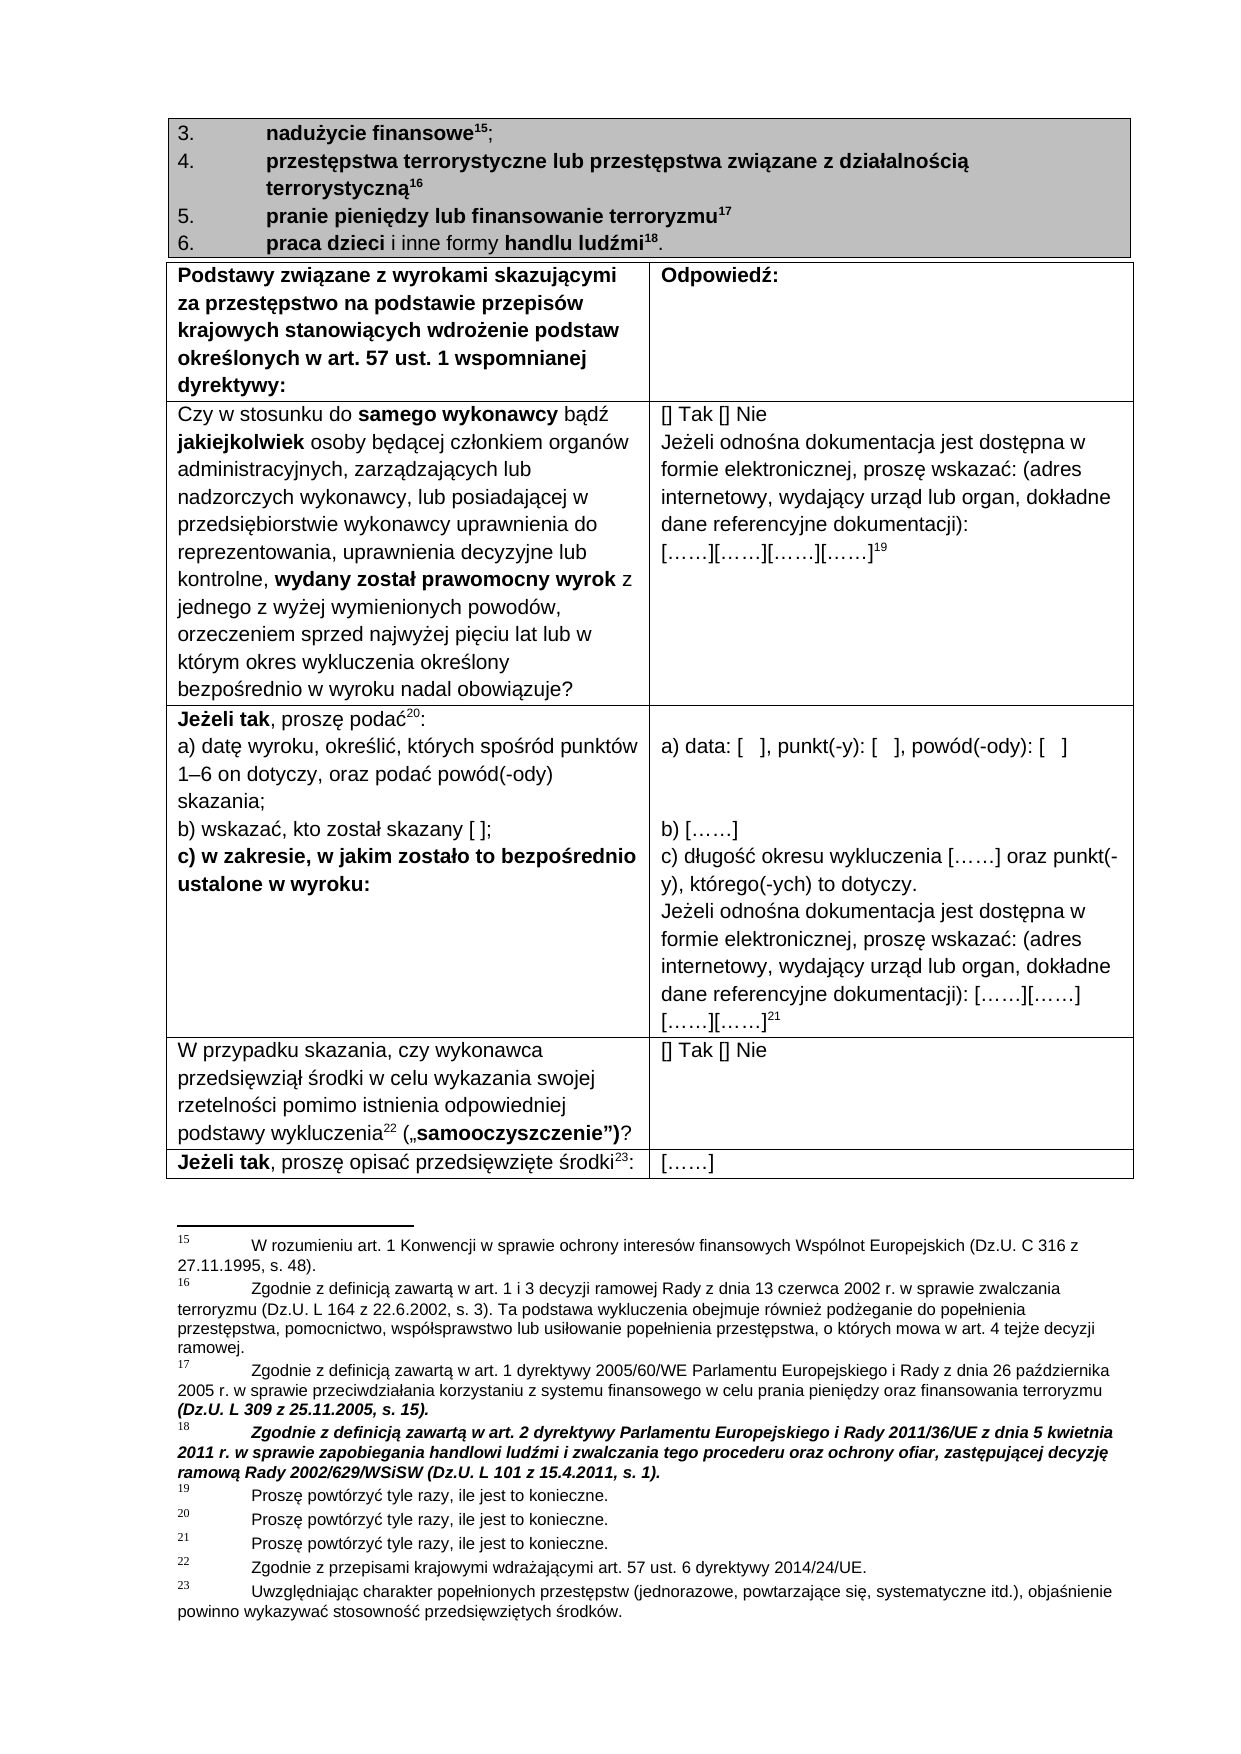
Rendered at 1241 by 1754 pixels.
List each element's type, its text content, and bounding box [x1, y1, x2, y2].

text nadużycie finansowe; [169, 119, 1130, 145]
table_cell Jeżeli tak, proszę podać: a) datę wyroku, określić, których spośród punktów 1–6 on dotyczy, oraz podać powód(-ody) skazania; b) wskazać, kto został skazany [ ]; c) w zakresie, w jakim zostało to bezpośrednio ustalone w wyroku: [167, 706, 649, 1037]
text przestępstwa terrorystyczne lub przestępstwa związane z działalnością terrorystyczną [169, 146, 1130, 200]
table_cell W przypadku skazania, czy wykonawca przedsięwziął środki w celu wykazania swojej rzetelności pomimo istnienia odpowiedniej podstawy wykluczenia („samooczyszczenie”)? [167, 1038, 649, 1149]
text pranie pieniędzy lub finansowanie terroryzmu [169, 201, 1130, 228]
table_cell [……] [650, 1150, 1133, 1178]
table_cell Czy w stosunku do samego wykonawcy bądź jakiejkolwiek osoby będącej członkiem organów administracyjnych, zarządzających lub nadzorczych wykonawcy, lub posiadającej w przedsiębiorstwie wykonawcy uprawnienia do reprezentowania, uprawnienia decyzyjne lub kontrolne, wydany został prawomocny wyrok z jednego z wyżej wymienionych powodów, orzeczeniem sprzed najwyżej pięciu lat lub w którym okres wykluczenia określony bezpośrednio w wyroku nadal obowiązuje? [167, 402, 649, 705]
text praca dzieci i inne formy handlu ludźmi. [169, 228, 1130, 257]
table_cell Jeżeli tak, proszę opisać przedsięwzięte środki: [167, 1150, 649, 1178]
table_header Podstawy związane z wyrokami skazującymi za przestępstwo na podstawie przepisów krajowych stanowiących wdrożenie podstaw określonych w art. 57 ust. 1 wspomnianej dyrektywy: [167, 263, 649, 401]
table_cell a) data: [ ], punkt(-y): [ ], powód(-ody): [ ] b) [……] c) długość okresu wykluczenia [……] oraz punkt(-y), którego(-ych) to dotyczy. Jeżeli odnośna dokumentacja jest dostępna w formie elektronicznej, proszę wskazać: (adres internetowy, wydający urząd lub organ, dokładne dane referencyjne dokumentacji): [……][……][……][……] [650, 706, 1133, 1037]
table_cell [] Tak [] Nie [650, 1038, 1133, 1149]
table_header Odpowiedź: [650, 263, 1133, 401]
table_cell [] Tak [] Nie Jeżeli odnośna dokumentacja jest dostępna w formie elektronicznej, proszę wskazać: (adres internetowy, wydający urząd lub organ, dokładne dane referencyjne dokumentacji): [……][……][……][……] [650, 402, 1133, 705]
